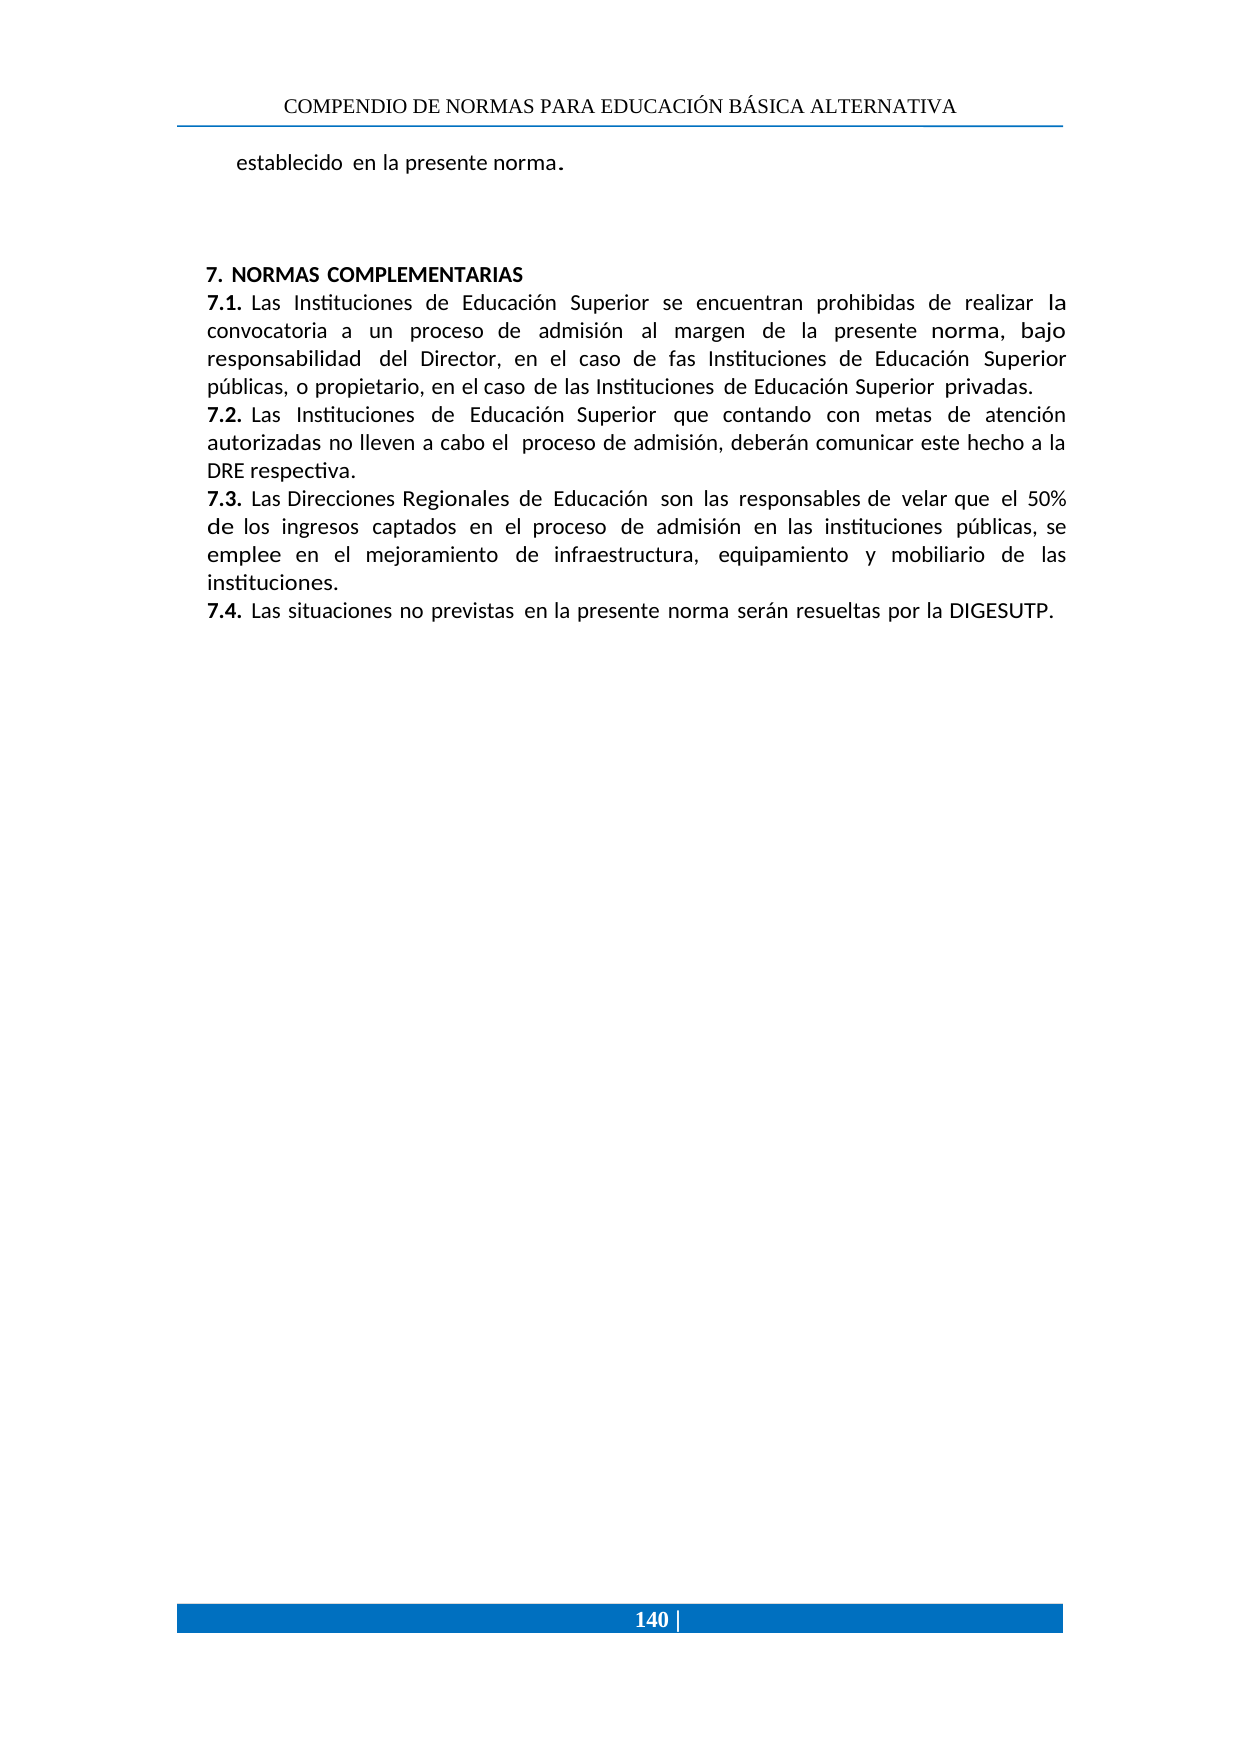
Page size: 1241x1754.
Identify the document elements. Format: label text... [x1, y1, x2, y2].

list Las Instituciones de Educación Superior que contando con metas de atención autorizadas no lleven a cabo el proceso de admisión, deberán comunicar este hecho a la DRE respectiva. [207, 400, 1067, 484]
list Las situaciones no previstas en la presente norma serán resueltas por la DIGESUTP. [207, 596, 1067, 624]
list NORMAS COMPLEMENTARIAS [206, 260, 1067, 288]
list Las Instituciones de Educación Superior se encuentran prohibidas de realizar la convocatoria a un proceso de admisión al margen de la presente norma, bajo responsabilidad del Director, en el caso de fas Instituciones de Educación Superior públicas, o propietario, en el caso de las Instituciones de Educación Superior privadas. [207, 288, 1067, 400]
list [236, 148, 1067, 176]
list Las Direcciones Regionales de Educación son las responsables de velar que el 50% de los ingresos captados en el proceso de admisión en las instituciones públicas, se emplee en el mejoramiento de infraestructura, equipamiento y mobiliario de las instituciones. [207, 484, 1067, 596]
